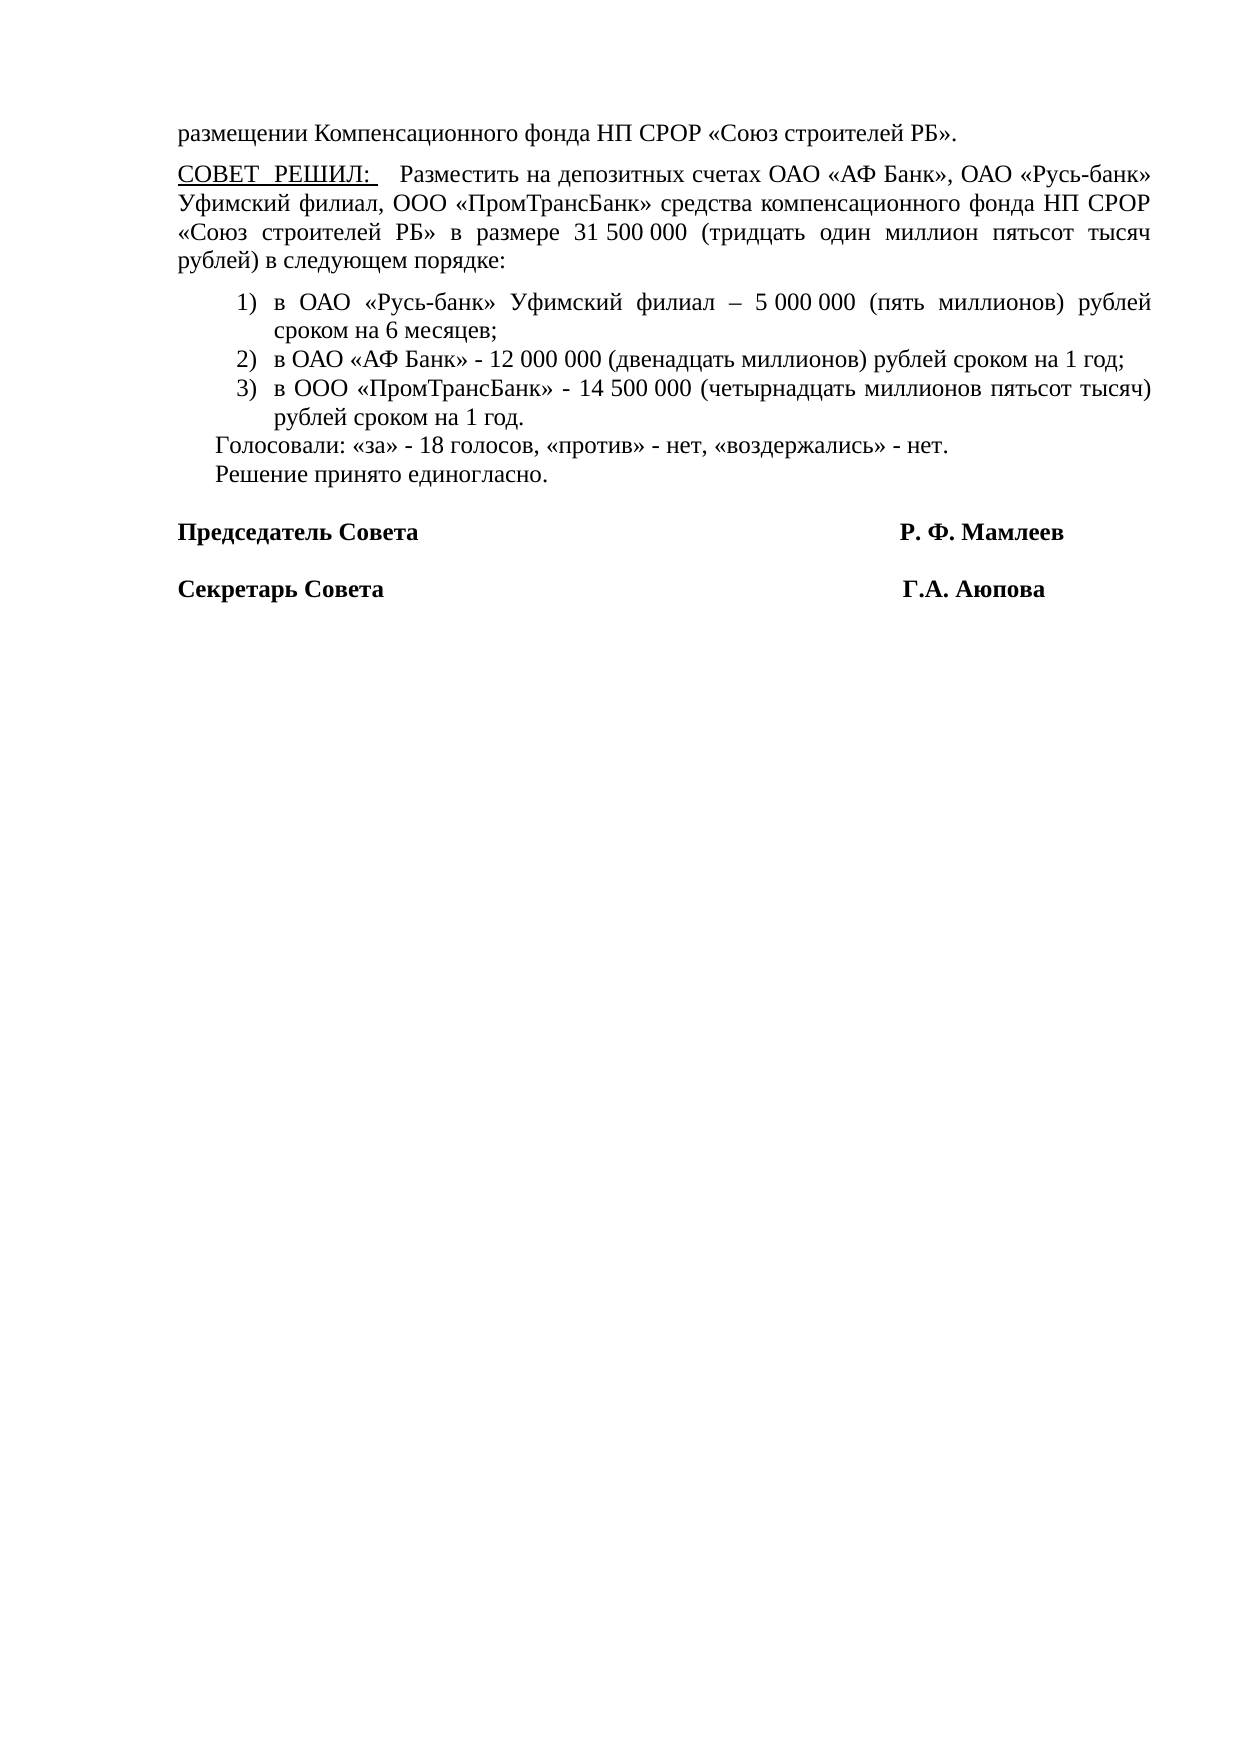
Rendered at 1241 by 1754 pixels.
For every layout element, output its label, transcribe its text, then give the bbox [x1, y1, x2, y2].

text Председатель Совета Р. Ф. Мамлеев [177, 517, 1152, 546]
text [177, 118, 1152, 147]
text Голосовали: «за» - 18 голосов, «против» - нет, «воздержались» - нет. [215, 431, 1152, 459]
list в ОАО «Русь-банк» Уфимский филиал – 5 000 000 (пять миллионов) рублей сроком на 6 месяцев; [236, 287, 1152, 344]
list в ОАО «АФ Банк» - 12 000 000 (двенадцать миллионов) рублей сроком на 1 год; [236, 344, 1152, 373]
text Секретарь Совета Г.А. Аюпова [177, 574, 1152, 603]
text Решение принято единогласно. [215, 459, 1152, 488]
list в ООО «ПромТрансБанк» - 14 500 000 (четырнадцать миллионов пятьсот тысяч) рублей сроком на 1 год. [236, 373, 1152, 431]
text СОВЕТ РЕШИЛ: Разместить на депозитных счетах ОАО «АФ Банк», ОАО «Русь-банк» Уфимский филиал, ООО «ПромТрансБанк» средства компенсационного фонда НП СРОР «Союз строителей РБ» в размере 31 500 000 (тридцать один миллион пятьсот тысяч рублей) в следующем порядке: [177, 159, 1152, 274]
